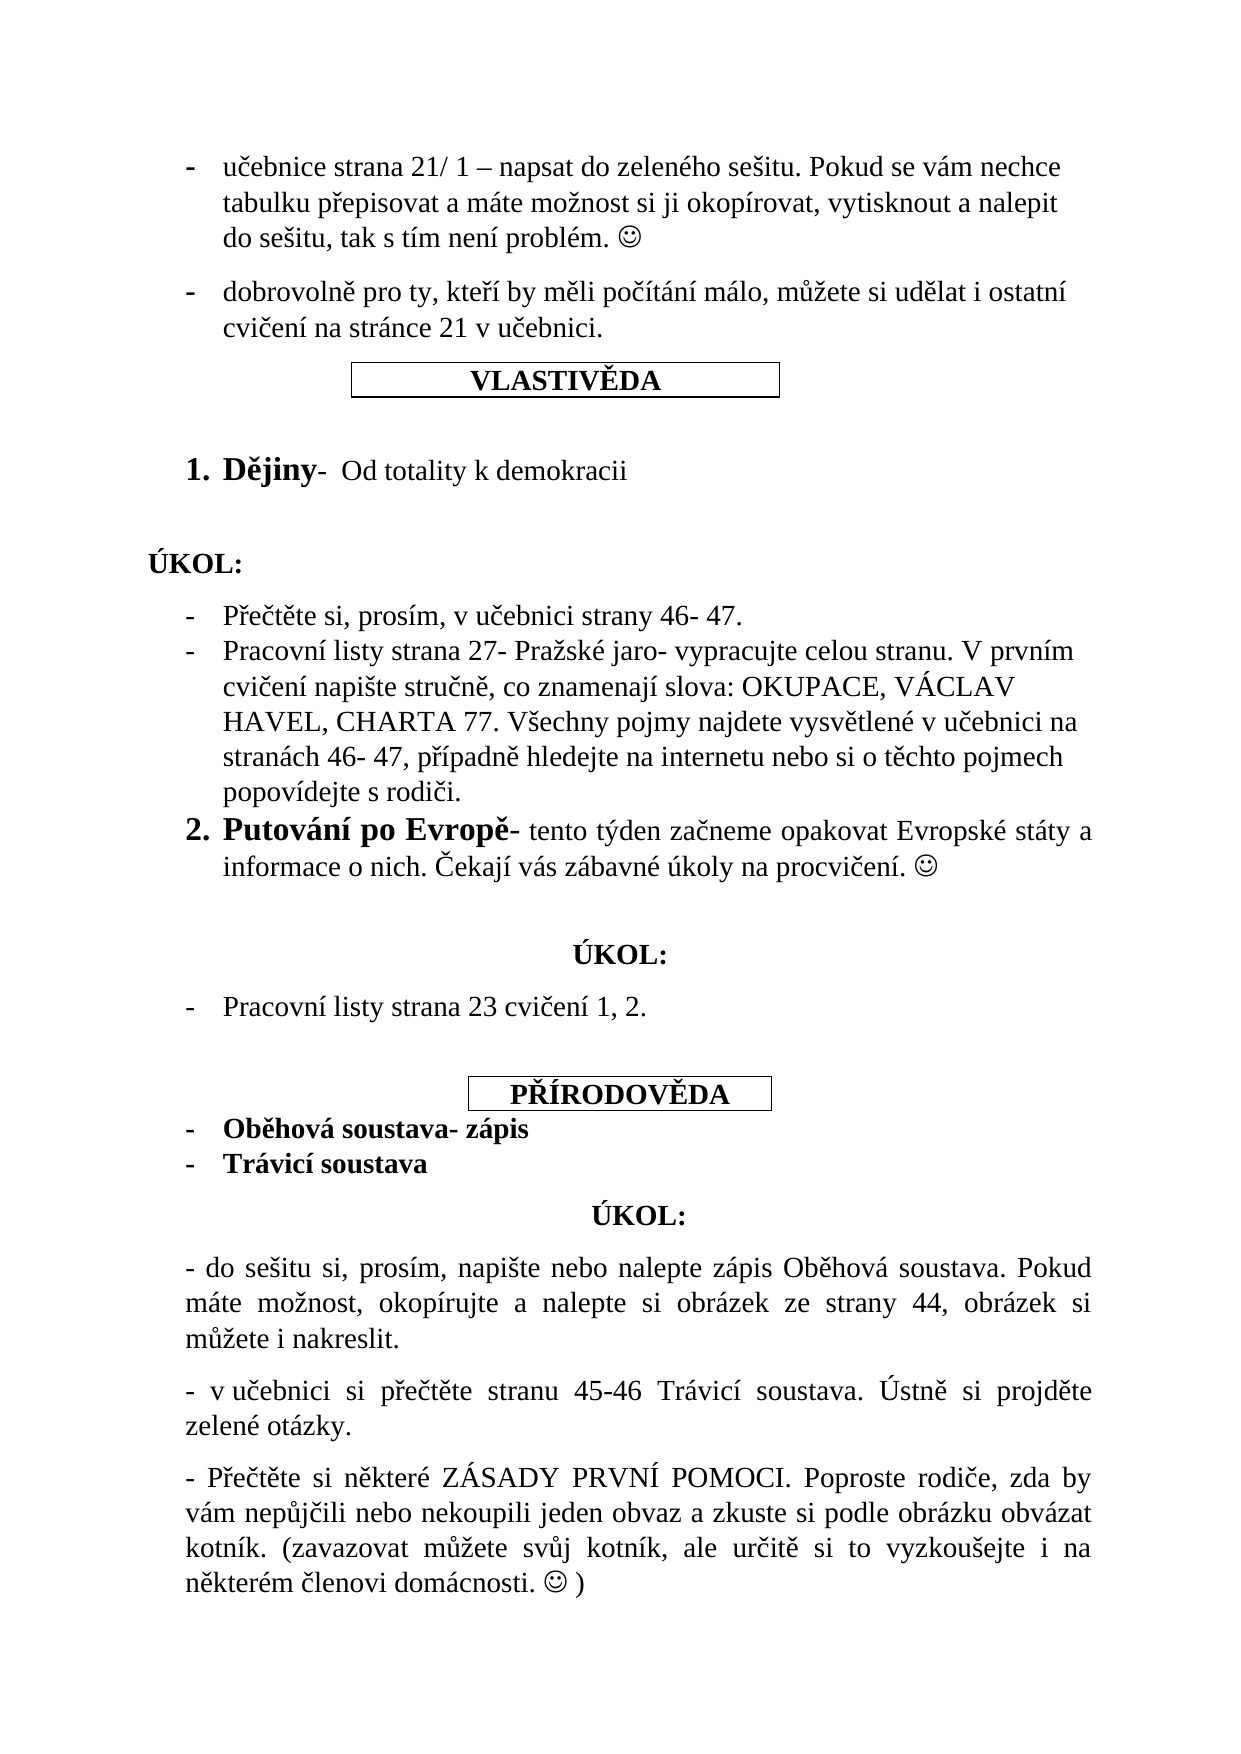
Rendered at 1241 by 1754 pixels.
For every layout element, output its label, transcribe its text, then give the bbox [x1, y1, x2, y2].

list Pracovní listy strana 23 cvičení 1, 2. [185, 989, 1093, 1022]
text ÚKOL: [148, 937, 1093, 970]
list Pracovní listy strana 27- Pražské jaro- vypracujte celou stranu. V prvním cvičení napište stručně, co znamenají slova: OKUPACE, VÁCLAV HAVEL, CHARTA 77. Všechny pojmy najdete vysvětlené v učebnici na stranách 46- 47, případně hledejte na internetu nebo si o těchto pojmech popovídejte s rodiči. [185, 633, 1093, 808]
text - do sešitu si, prosím, napište nebo nalepte zápis Oběhová soustava. Pokud máte možnost, okopírujte a nalepte si obrázek ze strany 44, obrázek si můžete i nakreslit. [185, 1250, 1093, 1354]
text ÚKOL: [148, 546, 1093, 580]
list Trávicí soustava [185, 1147, 1093, 1180]
list Oběhová soustava- zápis [185, 1111, 1093, 1145]
text ÚKOL: [185, 1198, 1093, 1232]
table_header VLASTIVĚDA [352, 363, 779, 396]
table_header PŘÍRODOVĚDA [469, 1077, 771, 1110]
list dobrovolně pro ty, kteří by měli počítání málo, můžete si udělat i ostatní cvičení na stránce 21 v učebnici. [185, 272, 1093, 343]
list Putování po Evropě- tento týden začneme opakovat Evropské státy a informace o nich. Čekají vás zábavné úkoly na procvičení. [185, 809, 1093, 883]
list Dějiny- Od totality k demokracii [185, 449, 1093, 488]
list učebnice strana 21/ 1 – napsat do zeleného sešitu. Pokud se vám nechce tabulku přepisovat a máte možnost si ji okopírovat, vytisknout a nalepit do sešitu, tak s tím není problém. [185, 148, 1093, 254]
list Přečtěte si, prosím, v učebnici strany 46- 47. [185, 598, 1093, 632]
text - v učebnici si přečtěte stranu 45-46 Trávicí soustava. Ústně si projděte zelené otázky. [185, 1373, 1093, 1441]
text - Přečtěte si některé ZÁSADY PRVNÍ POMOCI. Poproste rodiče, zda by vám nepůjčili nebo nekoupili jeden obvaz a zkuste si podle obrázku obvázat kotník. (zavazovat můžete svůj kotník, ale určitě si to vyzkoušejte i na některém členovi domácnosti. ) [185, 1460, 1093, 1599]
